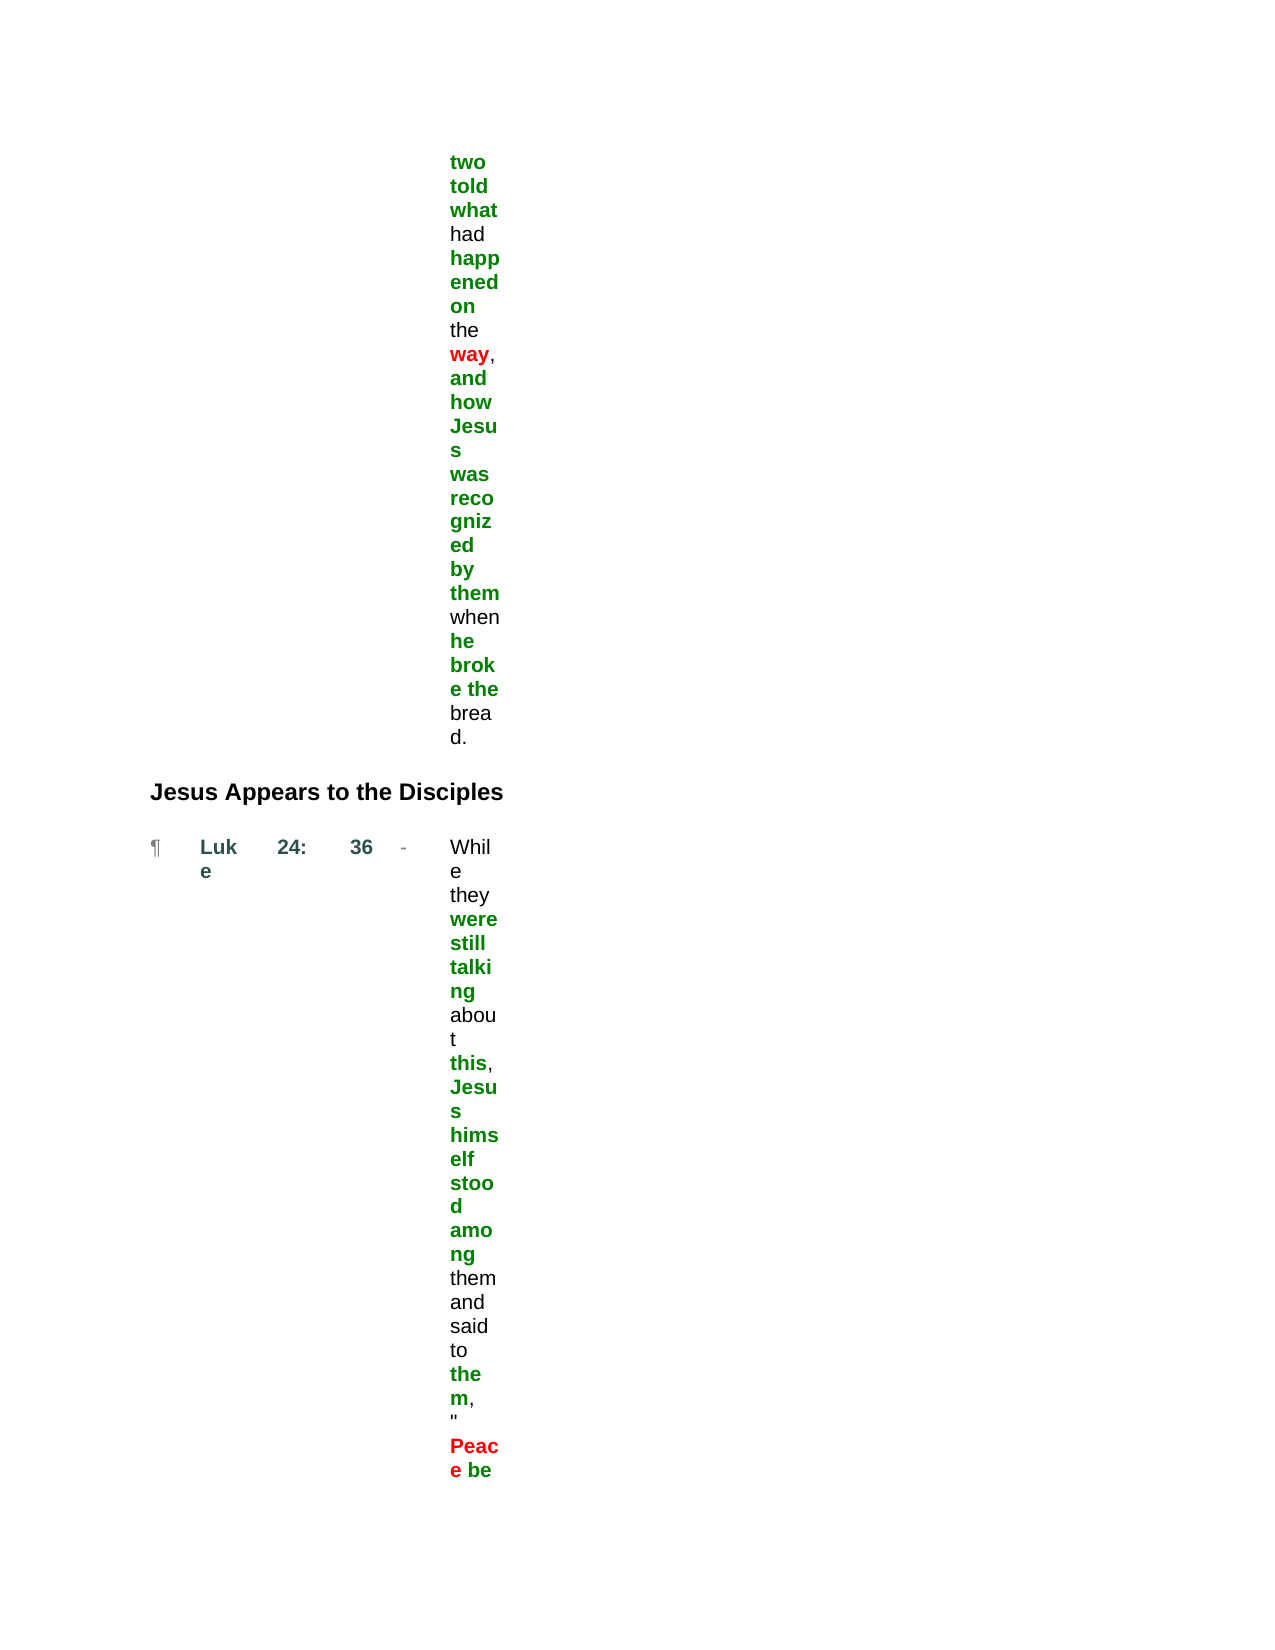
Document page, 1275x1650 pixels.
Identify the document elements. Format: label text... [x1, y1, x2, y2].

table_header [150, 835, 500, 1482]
subtitle Jesus Appears to the Disciples [150, 778, 1125, 806]
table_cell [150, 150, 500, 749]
